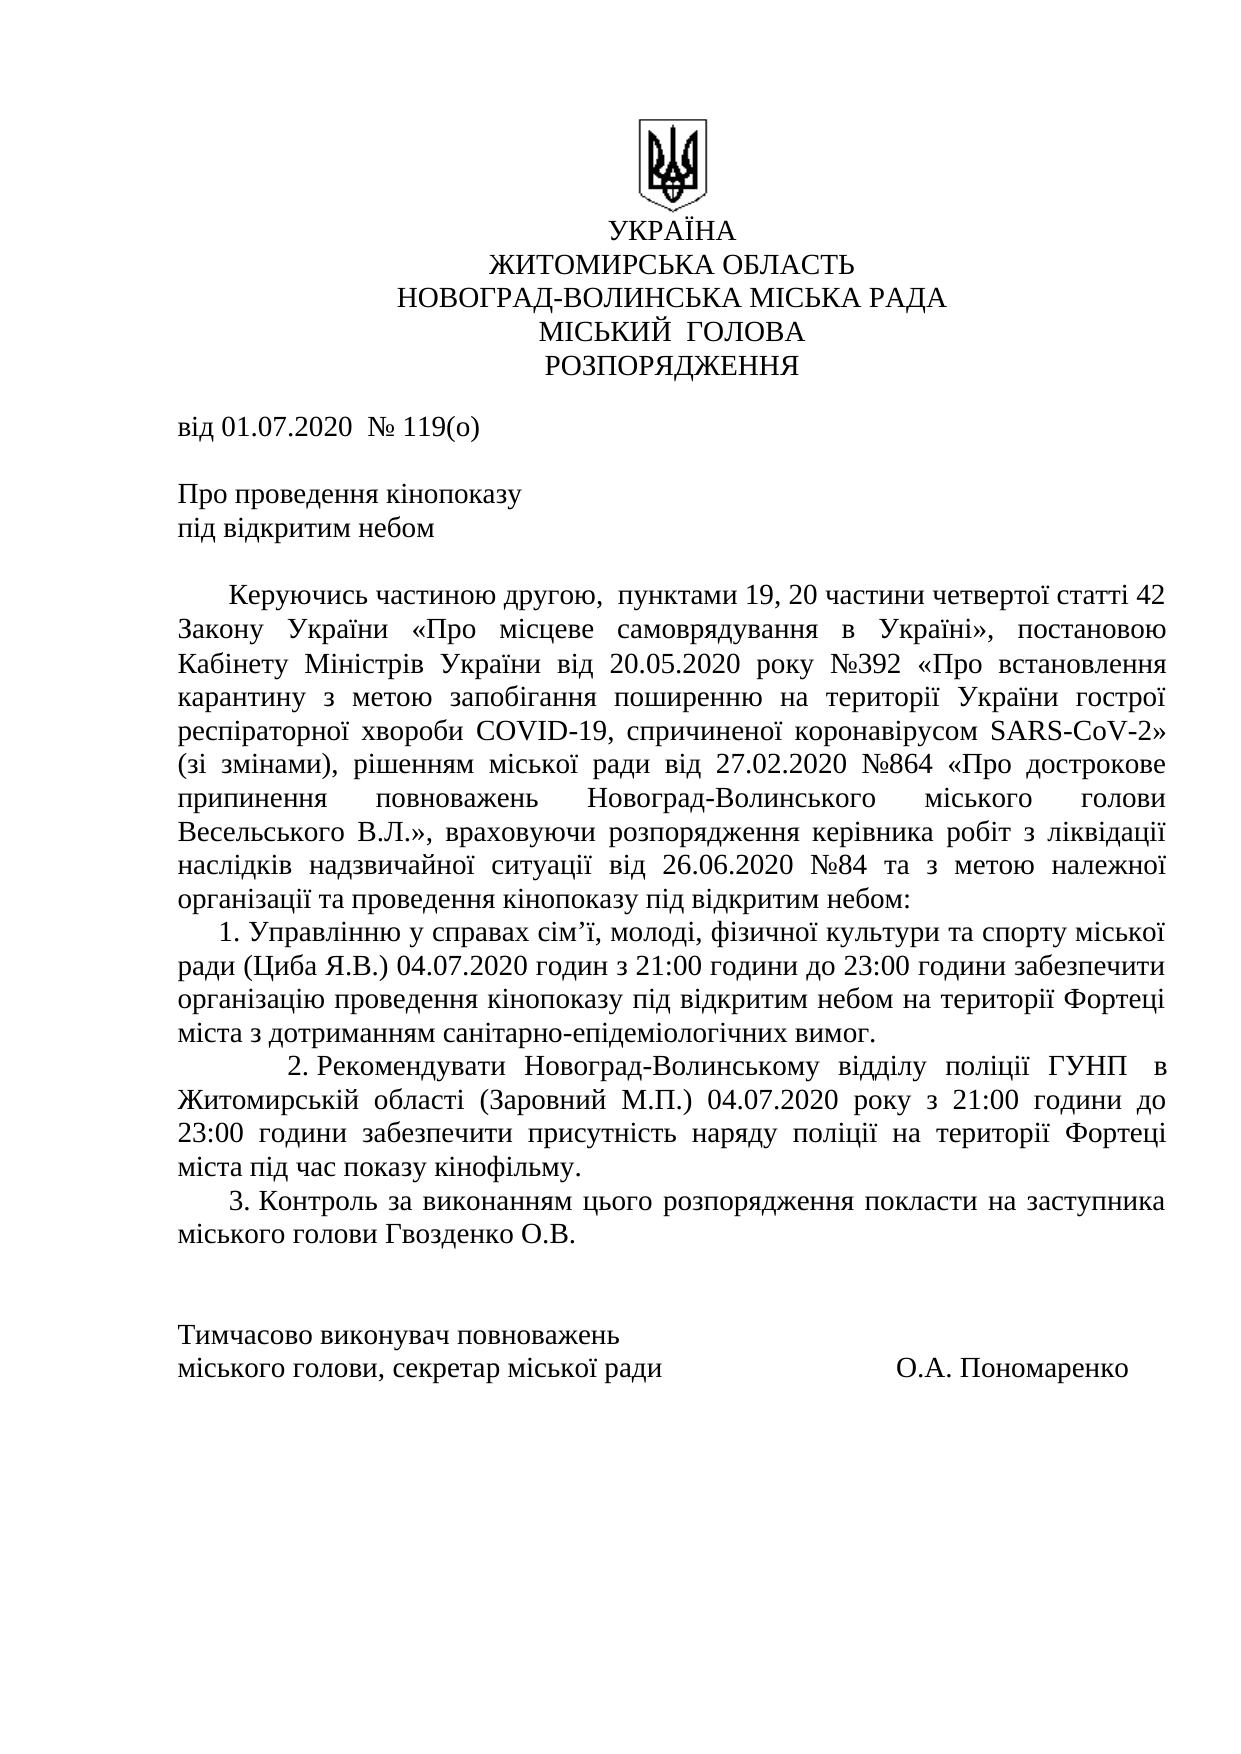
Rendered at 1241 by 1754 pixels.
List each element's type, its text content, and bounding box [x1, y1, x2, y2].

text Про проведення кінопоказу [177, 476, 1167, 510]
text 2. Рекомендувати Новоград-Волинському відділу поліції ГУНП в Житомирській області (Заровний М.П.) 04.07.2020 року з 21:00 години до 23:00 години забезпечити присутність наряду поліції на території Фортеці міста під час показу кінофільму. [177, 1048, 1167, 1183]
text ЖИТОМИРСЬКА ОБЛАСТЬ [177, 247, 1167, 281]
text УКРАЇНА [177, 213, 1167, 247]
text міського голови, секретар міської ради О.А. Пономаренко [177, 1350, 1167, 1384]
text 3. Контроль за виконанням цього розпорядження покласти на заступника міського голови Гвозденко О.В. [177, 1183, 1167, 1250]
text Керуючись частиною другою, пунктами 19, 20 частини четвертої статті 42 Закону України «Про місцеве самоврядування в Україні», постановою Кабінету Міністрів України від 20.05.2020 року №392 «Про встановлення карантину з метою запобігання поширенню на території України гострої респіраторної хвороби COVID-19, спричиненої коронавірусом SARS-CoV-2» (зі змінами), рішенням міської ради від 27.02.2020 №864 «Про дострокове припинення повноважень Новоград-Волинського міського голови Весельського В.Л.», враховуючи розпорядження керівника робіт з ліквідації наслідків надзвичайної ситуації від 26.06.2020 №84 та з метою належної організації та проведення кінопоказу під відкритим небом: [177, 577, 1167, 680]
text РОЗПОРЯДЖЕННЯ [177, 348, 1167, 409]
text під відкритим небом [177, 510, 1167, 543]
text від 01.07.2020 № 119(о) [177, 409, 1167, 443]
text МІСЬКИЙ ГОЛОВА [177, 314, 1167, 348]
text НОВОГРАД-ВОЛИНСЬКА МІСЬКА РАДА [177, 281, 1167, 314]
text 1. Управлінню у справах сім’ї, молоді, фізичної культури та спорту міської ради (Циба Я.В.) 04.07.2020 годин з 21:00 години до 23:00 години забезпечити організацію проведення кінопоказу під відкритим небом на території Фортеці міста з дотриманням санітарно-епідеміологічних вимог. [177, 914, 1167, 1048]
text Тимчасово виконувач повноважень [177, 1317, 1167, 1350]
picture [633, 118, 712, 214]
text Керуючись частиною другою, пунктами 19, 20 частини четвертої статті 42 Закону України «Про місцеве самоврядування в Україні», постановою Кабінету Міністрів України від 20.05.2020 року №392 «Про встановлення карантину з метою запобігання поширенню на території України гострої респіраторної хвороби COVID-19, спричиненої коронавірусом SARS-CoV-2» (зі змінами), рішенням міської ради від 27.02.2020 №864 «Про дострокове припинення повноважень Новоград-Волинського міського голови Весельського В.Л.», враховуючи розпорядження керівника робіт з ліквідації наслідків надзвичайної ситуації від 26.06.2020 №84 та з метою належної організації та проведення кінопоказу під відкритим небом: [177, 713, 1167, 914]
